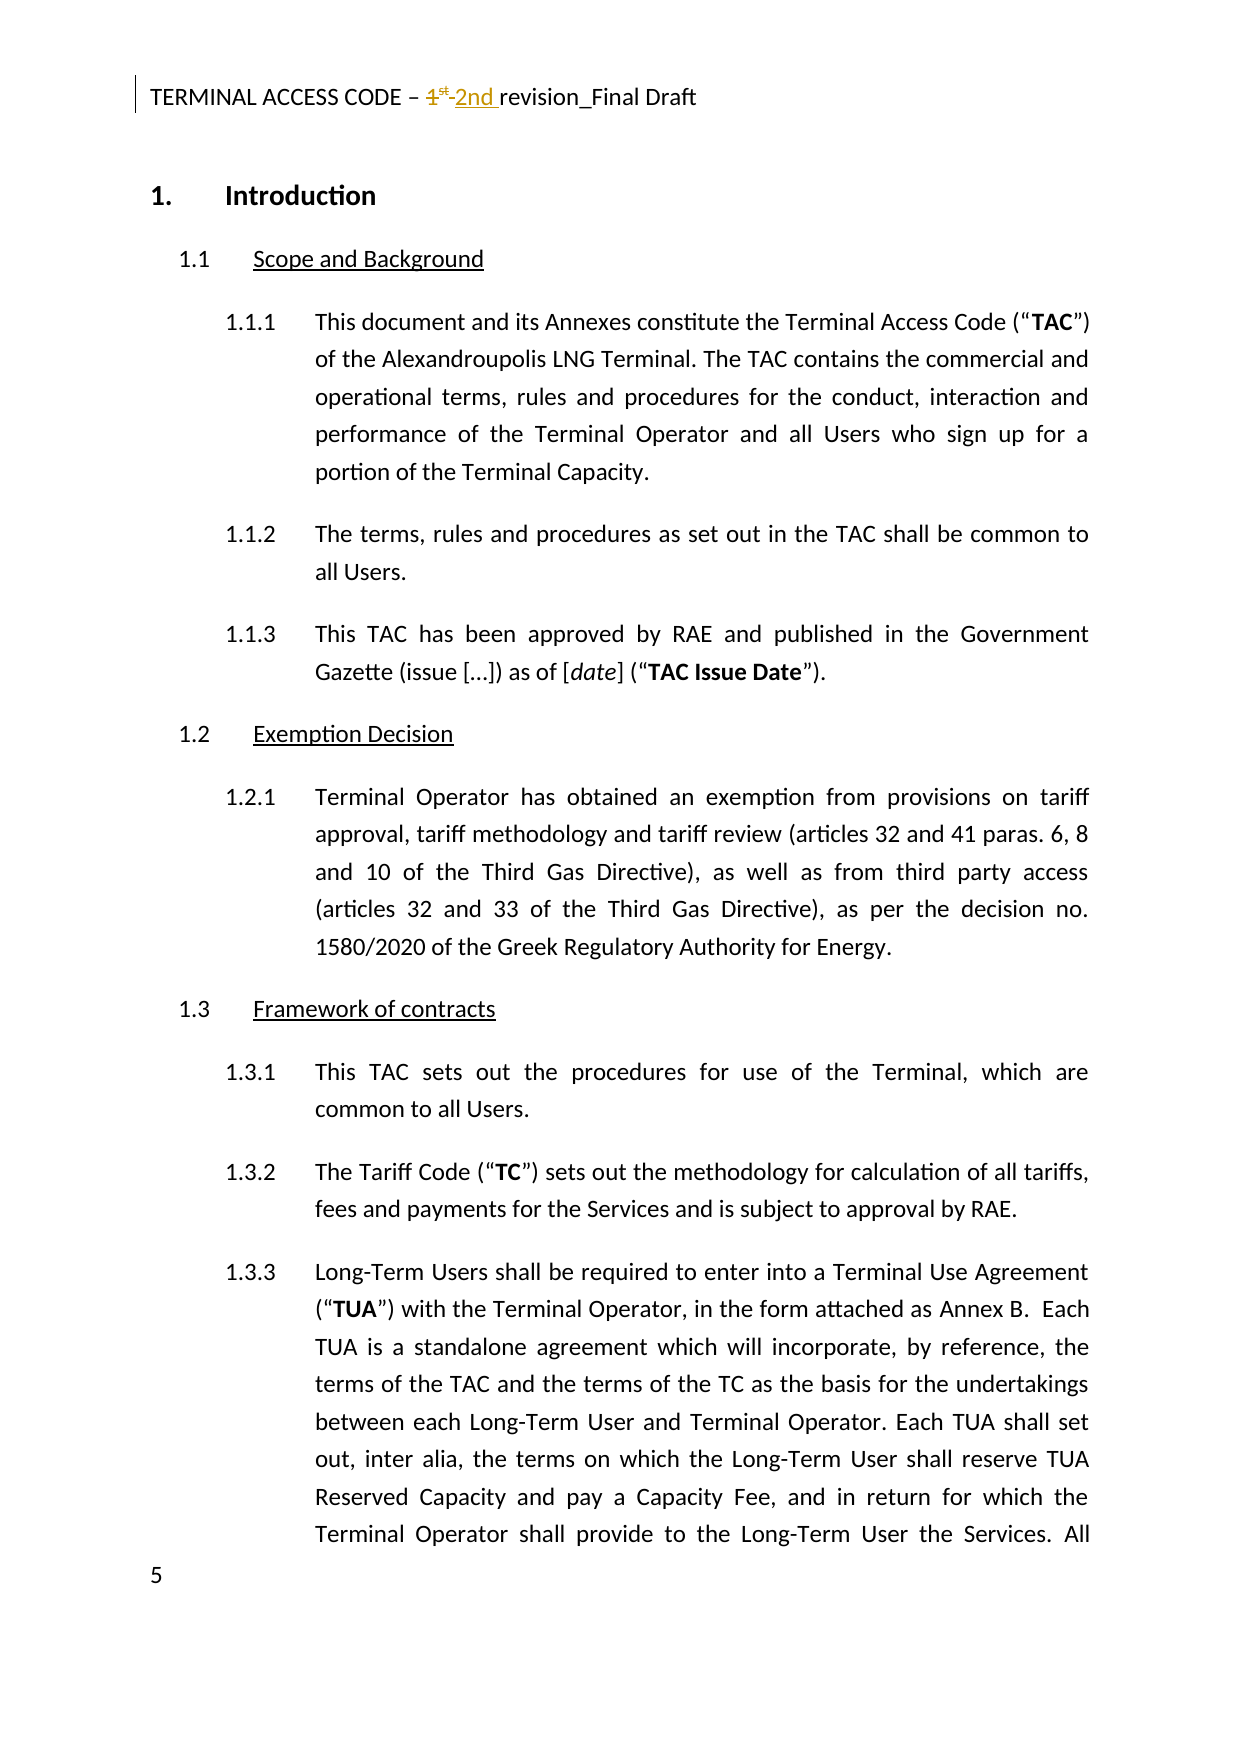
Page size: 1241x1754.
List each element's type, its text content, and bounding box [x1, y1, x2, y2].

subtitle The Tariff Code (“TC”) sets out the methodology for calculation of all tariffs, fees and payments for the Services and is subject to approval by RAE. [225, 1150, 1090, 1225]
subtitle This document and its Annexes constitute the Terminal Access Code (“TAC”) of the Alexandroupolis LNG Terminal. The TAC contains the commercial and operational terms, rules and procedures for the conduct, interaction and performance of the Terminal Operator and all Users who sign up for a portion of the Terminal Capacity. [225, 300, 1090, 487]
subtitle This TAC sets out the procedures for use of the Terminal, which are common to all Users. [225, 1050, 1090, 1125]
subtitle Framework of contracts [178, 987, 1090, 1025]
subtitle Exemption Decision [178, 712, 1090, 750]
subtitle The terms, rules and procedures as set out in the TAC shall be common to all Users. [225, 512, 1090, 587]
subtitle Terminal Operator has obtained an exemption from provisions on tariff approval, tariff methodology and tariff review (articles 32 and 41 paras. 6, 8 and 10 of the Third Gas Directive), as well as from third party access (articles 32 and 33 of the Third Gas Directive), as per the decision no. 1580/2020 of the Greek Regulatory Authority for Energy. [225, 775, 1090, 962]
subtitle Scope and Background [178, 237, 1090, 275]
subtitle This TAC has been approved by RAE and published in the Government Gazette (issue […]) as of [date] (“TAC Issue Date”). [225, 612, 1090, 687]
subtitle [225, 1250, 1090, 1550]
subtitle Introduction [150, 175, 1090, 212]
